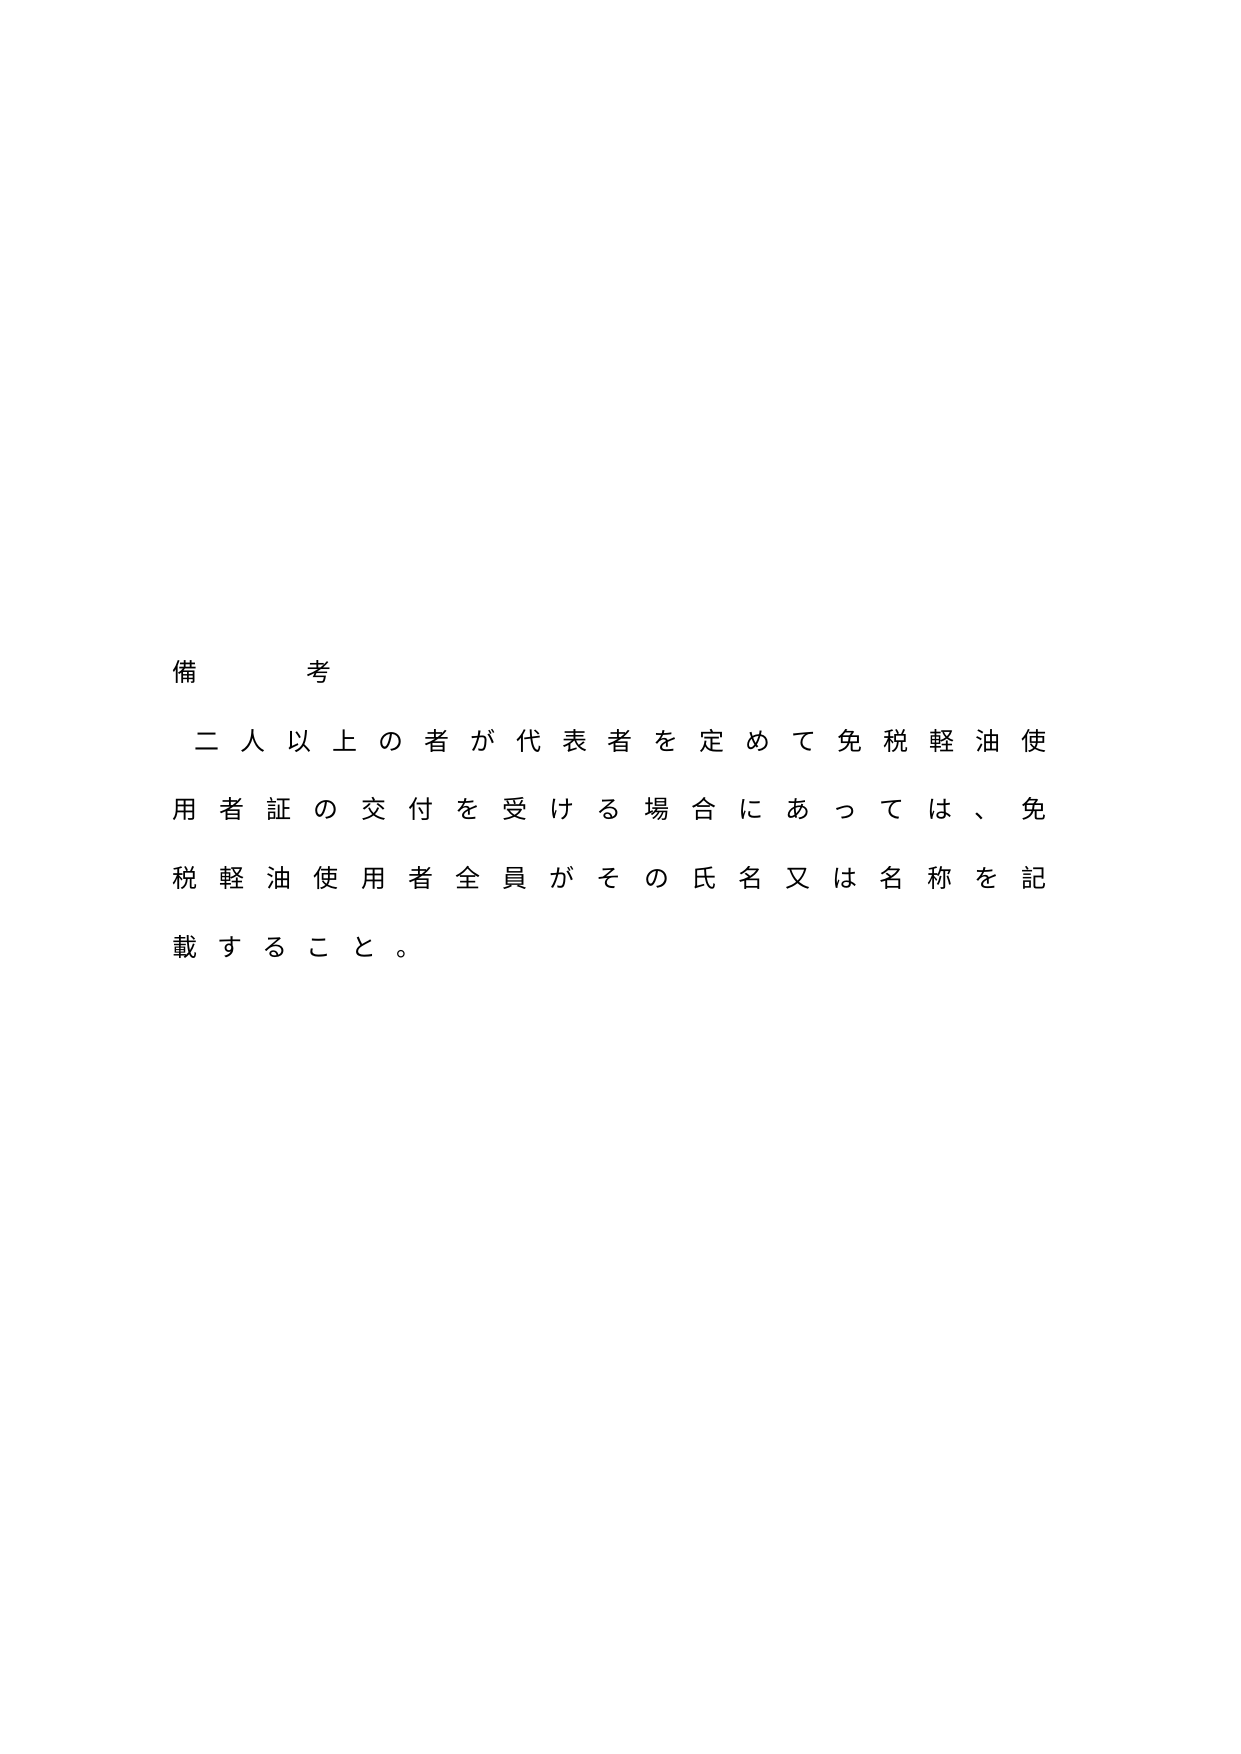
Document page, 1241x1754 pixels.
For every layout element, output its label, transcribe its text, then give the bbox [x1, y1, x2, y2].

text 二人以上の者が代表者を定めて免税軽油使用者証の交付を受ける場合にあっては、免税軽油使用者全員がその氏名又は名称を記載すること。 [150, 704, 1068, 980]
text 備 考 [150, 636, 1113, 704]
